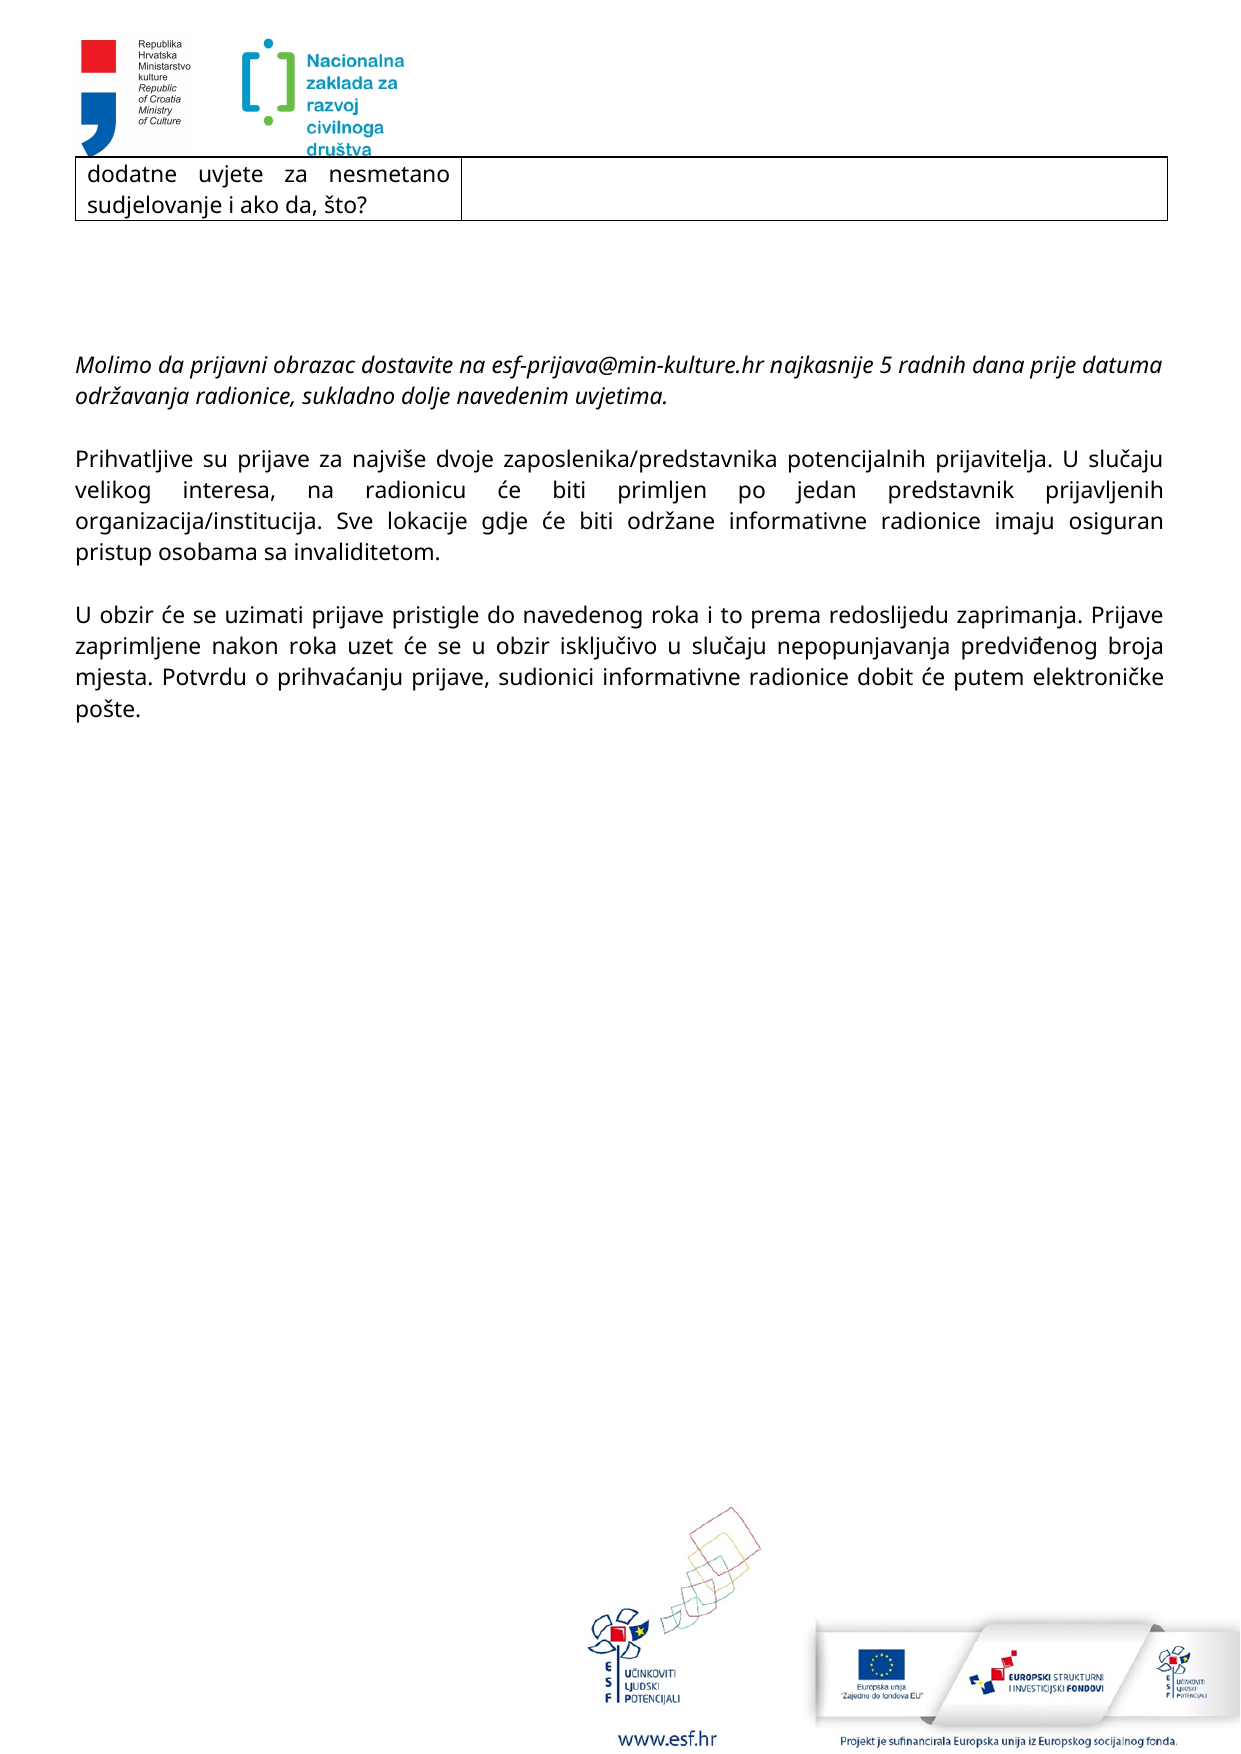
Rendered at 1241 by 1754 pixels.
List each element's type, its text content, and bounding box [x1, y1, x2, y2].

text Molimo da prijavni obrazac dostavite na esf-prijava@min-kulture.hr najkasnije 5 radnih dana prije datuma održavanja radionice, sukladno dolje navedenim uvjetima. [75, 349, 1165, 411]
table_cell [462, 158, 1167, 220]
table_cell Ukoliko ste osoba s invaliditetom, je li Vam potrebno osigurati dodatne uvjete za nesmetano sudjelovanje i ako da, što? [76, 158, 461, 220]
text U obzir će se uzimati prijave pristigle do navedenog roka i to prema redoslijedu zaprimanja. Prijave zaprimljene nakon roka uzet će se u obzir isključivo u slučaju nepopunjavanja predviđenog broja mjesta. Potvrdu o prihvaćanju prijave, sudionici informativne radionice dobit će putem elektroničke pošte. [75, 599, 1165, 724]
picture [240, 37, 405, 156]
text Prihvatljive su prijave za najviše dvoje zaposlenika/predstavnika potencijalnih prijavitelja. U slučaju velikog interesa, na radionicu će biti primljen po jedan predstavnik prijavljenih organizacija/institucija. Sve lokacije gdje će biti održane informativne radionice imaju osiguran pristup osobama sa invaliditetom. [75, 443, 1165, 568]
picture [75, 35, 195, 156]
picture [584, 1507, 1241, 1754]
